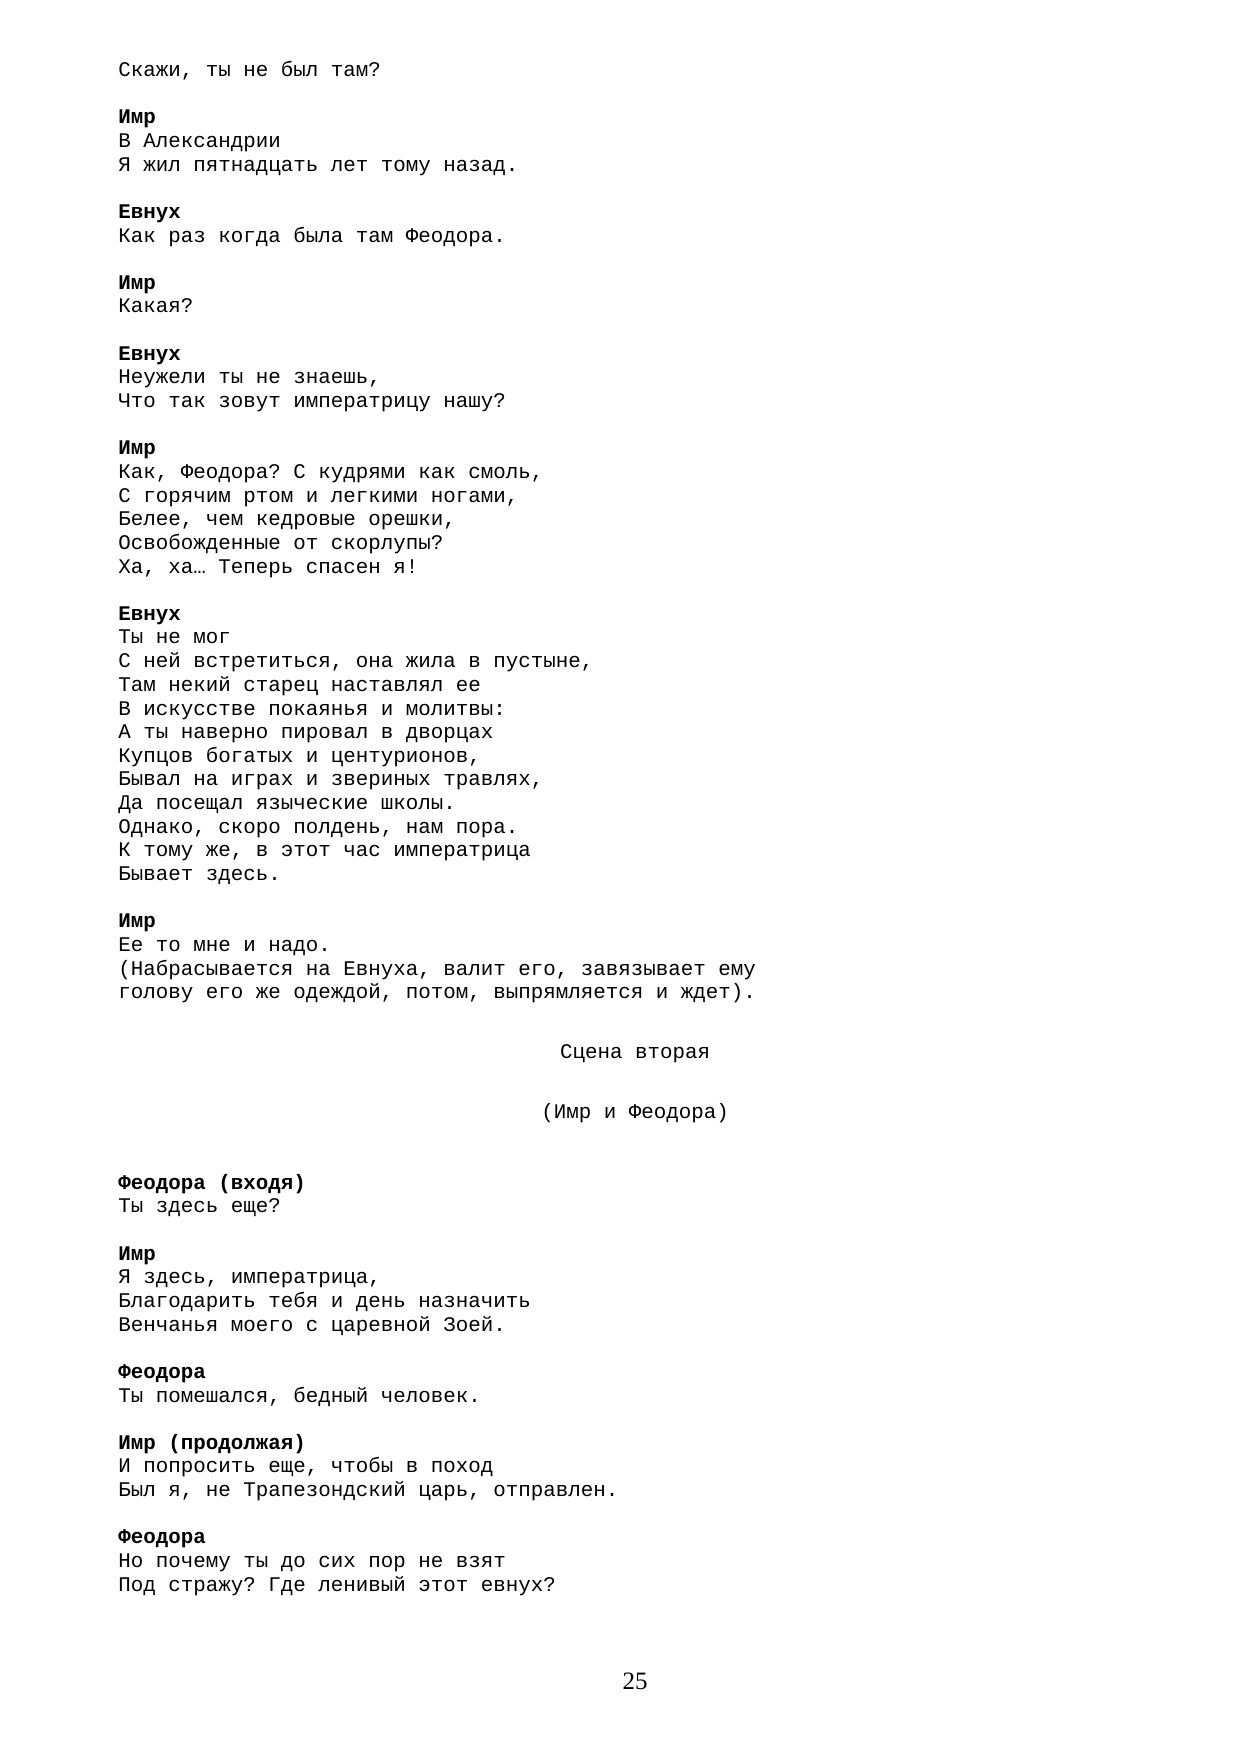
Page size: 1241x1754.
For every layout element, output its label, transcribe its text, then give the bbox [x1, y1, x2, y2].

text Венчанья моего с царевной Зоей. [118, 1314, 1152, 1337]
text Феодора [118, 1361, 1152, 1384]
text С ней встретиться, она жила в пустыне, [118, 650, 1152, 674]
text Как, Феодора? С кудрями как смоль, [118, 461, 1152, 485]
text Имр [118, 106, 1152, 130]
text Там некий старец наставлял ее [118, 674, 1152, 697]
text Как раз когда была там Феодора. [118, 224, 1152, 248]
text (Набрасывается на Евнуха, валит его, завязывает ему [118, 958, 1152, 981]
text Бывал на играх и звериных травлях, [118, 768, 1152, 792]
text В искусстве покаянья и молитвы: [118, 697, 1152, 721]
text Что так зовут императрицу нашу? [118, 390, 1152, 414]
text Евнух [118, 201, 1152, 224]
text Феодора (входя) [118, 1172, 1152, 1195]
text Был я, не Трапезондский царь, отправлен. [118, 1479, 1152, 1503]
text Скажи, ты не был там? [118, 59, 1152, 83]
text Я здесь, императрица, [118, 1266, 1152, 1290]
text Бывает здесь. [118, 863, 1152, 887]
text Купцов богатых и центурионов, [118, 745, 1152, 768]
text Однако, скоро полдень, нам пора. [118, 816, 1152, 839]
text Я жил пятнадцать лет тому назад. [118, 154, 1152, 177]
text В Александрии [118, 130, 1152, 154]
text голову его же одеждой, потом, выпрямляется и ждет). [118, 981, 1152, 1005]
text Евнух [118, 603, 1152, 627]
text Ты здесь еще? [118, 1195, 1152, 1219]
text (Имр и Феодора) [118, 1101, 1152, 1124]
text Сцена вторая [118, 1041, 1152, 1065]
text Имр [118, 910, 1152, 934]
text Белее, чем кедровые орешки, [118, 508, 1152, 532]
text Да посещал языческие школы. [118, 792, 1152, 816]
text Ты не мог [118, 627, 1152, 650]
text Имр [118, 1243, 1152, 1266]
text Имр [118, 437, 1152, 461]
text Под стражу? Где ленивый этот евнух? [118, 1574, 1152, 1597]
text И попросить еще, чтобы в поход [118, 1456, 1152, 1479]
text А ты наверно пировал в дворцах [118, 721, 1152, 745]
text Ее то мне и надо. [118, 934, 1152, 958]
text Имр (продолжая) [118, 1432, 1152, 1456]
text Имр [118, 272, 1152, 296]
text Феодора [118, 1526, 1152, 1550]
text Освобожденные от скорлупы? [118, 532, 1152, 556]
text Ты помешался, бедный человек. [118, 1384, 1152, 1408]
text Неужели ты не знаешь, [118, 366, 1152, 390]
text К тому же, в этот час императрица [118, 839, 1152, 863]
text Евнух [118, 343, 1152, 366]
text Благодарить тебя и день назначить [118, 1290, 1152, 1314]
text Но почему ты до сих пор не взят [118, 1550, 1152, 1574]
text Какая? [118, 296, 1152, 319]
text Ха, ха… Теперь спасен я! [118, 556, 1152, 579]
text С горячим ртом и легкими ногами, [118, 485, 1152, 508]
